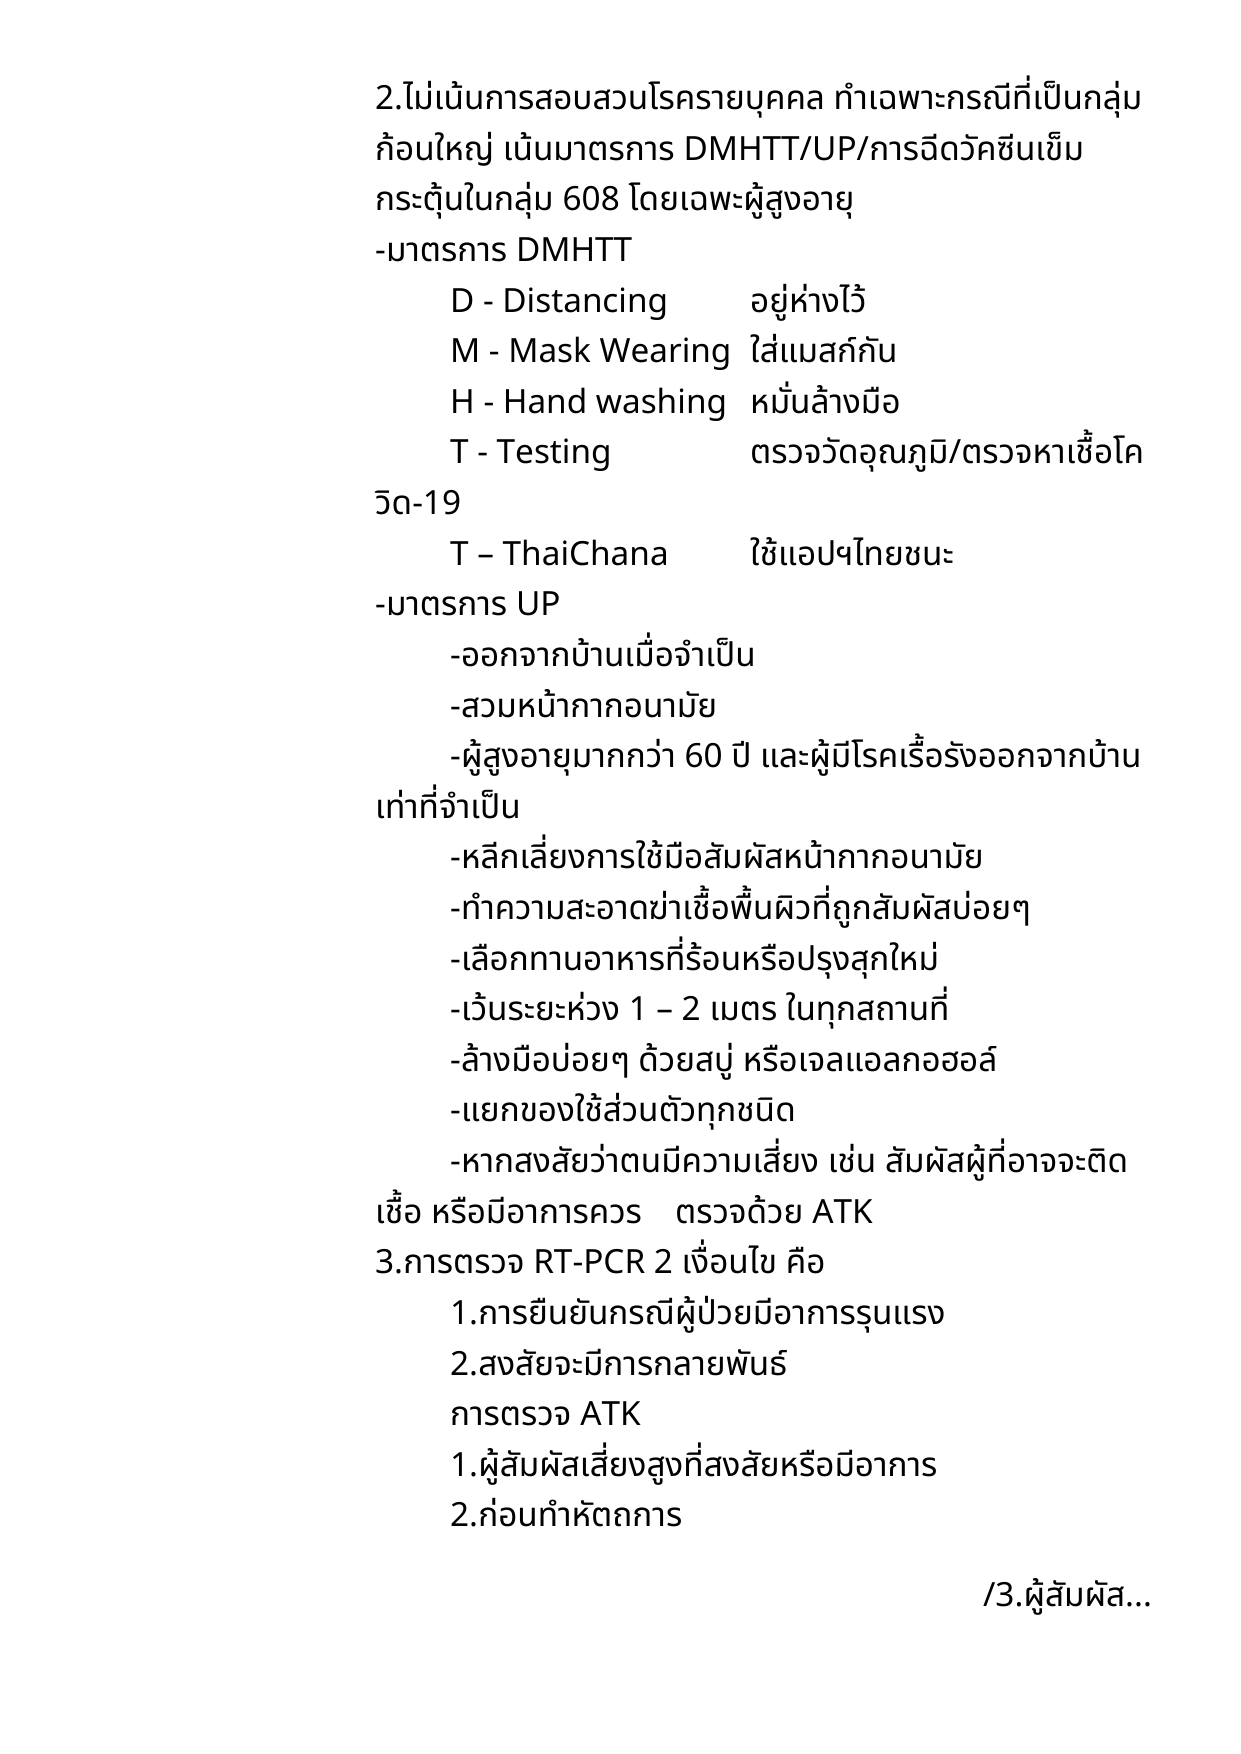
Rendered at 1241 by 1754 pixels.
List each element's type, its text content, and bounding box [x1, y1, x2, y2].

text 3.การตรวจ RT-PCR 2 เงื่อนไข คือ [150, 1238, 1152, 1289]
text 1.การยืนยันกรณีผู้ป่วยมีอาการรุนแรง [150, 1289, 1152, 1339]
text D - Distancing อยู่ห่างไว้ [150, 276, 1152, 327]
text -เลือกทานอาหารที่ร้อนหรือปรุงสุกใหม่ [150, 934, 1152, 985]
text การตรวจ ATK [150, 1390, 1152, 1441]
text 2.ไม่เน้นการสอบสวนโรครายบุคคล ทำเฉพาะกรณีที่เป็นกลุ่มก้อนใหญ่ เน้นมาตรการ DMHTT/UP/การฉีดวัคซีนเข็มกระตุ้นในกลุ่ม 608 โดยเฉพะผู้สูงอายุ [150, 74, 1152, 226]
text -เว้นระยะห่วง 1 – 2 เมตร ในทุกสถานที่ [150, 985, 1152, 1036]
text -ผู้สูงอายุมากกว่า 60 ปี และผู้มีโรคเรื้อรังออกจากบ้านเท่าที่จำเป็น [150, 732, 1152, 833]
text H - Hand washing หมั่นล้างมือ [150, 378, 1152, 428]
text -หลีกเลี่ยงการใช้มือสัมผัสหน้ากากอนามัย [150, 833, 1152, 884]
text -ออกจากบ้านเมื่อจำเป็น [150, 631, 1152, 681]
text 2.ก่อนทำหัตถการ [150, 1491, 1152, 1542]
text -แยกของใช้ส่วนตัวทุกชนิด [150, 1086, 1152, 1137]
text -ล้างมือบ่อยๆ ด้วยสบู่ หรือเจลแอลกอฮอล์ [150, 1036, 1152, 1086]
text /3.ผู้สัมผัส... [150, 1571, 1152, 1621]
text T - Testing ตรวจวัดอุณภูมิ/ตรวจหาเชื้อโควิด-19 [150, 428, 1152, 529]
text 2.สงสัยจะมีการกลายพันธ์ [150, 1339, 1152, 1390]
text -สวมหน้ากากอนามัย [150, 681, 1152, 732]
text T – ThaiChana ใช้แอปฯไทยชนะ [150, 529, 1152, 580]
text -มาตรการ DMHTT [150, 226, 1152, 276]
text -มาตรการ UP [150, 580, 1152, 631]
text -หากสงสัยว่าตนมีความเสี่ยง เช่น สัมผัสผู้ที่อาจจะติดเชื้อ หรือมีอาการควร ตรวจด้วย ATK [150, 1137, 1152, 1238]
text M - Mask Wearing ใส่แมสก์กัน [150, 327, 1152, 378]
text 1.ผู้สัมผัสเสี่ยงสูงที่สงสัยหรือมีอาการ [150, 1441, 1152, 1491]
text -ทำความสะอาดฆ่าเชื้อพื้นผิวที่ถูกสัมผัสบ่อยๆ [150, 884, 1152, 934]
